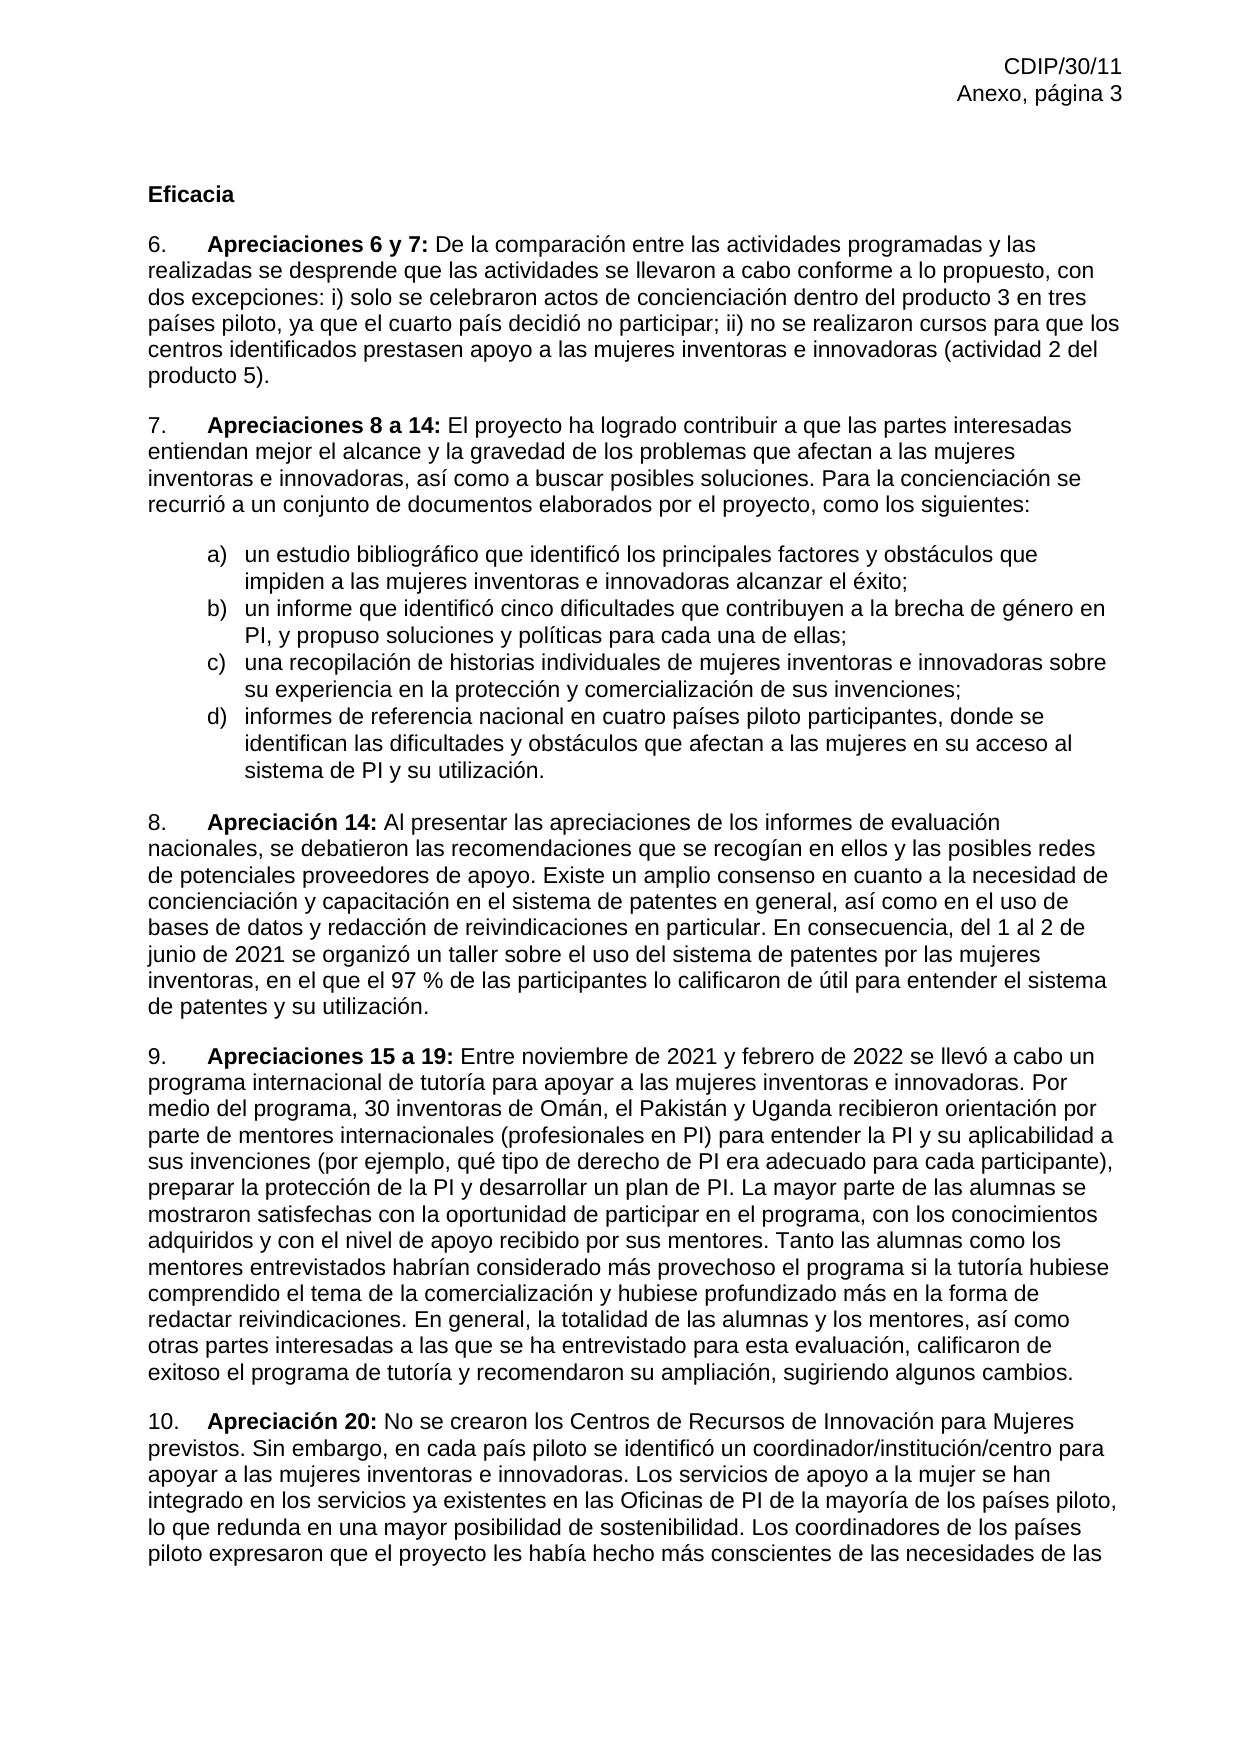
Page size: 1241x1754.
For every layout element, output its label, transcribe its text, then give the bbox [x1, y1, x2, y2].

list informes de referencia nacional en cuatro países piloto participantes, donde se identifican las dificultades y obstáculos que afectan a las mujeres en su acceso al sistema de PI y su utilización. [207, 703, 1122, 784]
list un informe que identificó cinco dificultades que contribuyen a la brecha de género en PI, y propuso soluciones y políticas para cada una de ellas; [207, 594, 1122, 648]
text Apreciaciones 8 a 14: El proyecto ha logrado contribuir a que las partes interesadas entiendan mejor el alcance y la gravedad de los problemas que afectan a las mujeres inventoras e innovadoras, así como a buscar posibles soluciones. Para la concienciación se recurrió a un conjunto de documentos elaborados por el proyecto, como los siguientes: [148, 412, 1122, 517]
list una recopilación de historias individuales de mujeres inventoras e innovadoras sobre su experiencia en la protección y comercialización de sus invenciones; [207, 648, 1122, 703]
text Apreciaciones 15 a 19: Entre noviembre de 2021 y febrero de 2022 se llevó a cabo un programa internacional de tutoría para apoyar a las mujeres inventoras e innovadoras. Por medio del programa, 30 inventoras de Omán, el Pakistán y Uganda recibieron orientación por parte de mentores internacionales (profesionales en PI) para entender la PI y su aplicabilidad a sus invenciones (por ejemplo, qué tipo de derecho de PI era adecuado para cada participante), preparar la protección de la PI y desarrollar un plan de PI. La mayor parte de las alumnas se mostraron satisfechas con la oportunidad de participar en el programa, con los conocimientos adquiridos y con el nivel de apoyo recibido por sus mentores. Tanto las alumnas como los mentores entrevistados habrían considerado más provechoso el programa si la tutoría hubiese comprendido el tema de la comercialización y hubiese profundizado más en la forma de redactar reivindicaciones. En general, la totalidad de las alumnas y los mentores, así como otras partes interesadas a las que se ha entrevistado para esta evaluación, calificaron de exitoso el programa de tutoría y recomendaron su ampliación, sugiriendo algunos cambios. [148, 1043, 1122, 1385]
text Apreciaciones 6 y 7: De la comparación entre las actividades programadas y las realizadas se desprende que las actividades se llevaron a cabo conforme a lo propuesto, con dos excepciones: i) solo se celebraron actos de concienciación dentro del producto 3 en tres países piloto, ya que el cuarto país decidió no participar; ii) no se realizaron cursos para que los centros identificados prestasen apoyo a las mujeres inventoras e innovadoras (actividad 2 del producto 5). [148, 231, 1122, 389]
list un estudio bibliográfico que identificó los principales factores y obstáculos que impiden a las mujeres inventoras e innovadoras alcanzar el éxito; [207, 540, 1122, 594]
text Apreciación 14: Al presentar las apreciaciones de los informes de evaluación nacionales, se debatieron las recomendaciones que se recogían en ellos y las posibles redes de potenciales proveedores de apoyo. Existe un amplio consenso en cuanto a la necesidad de concienciación y capacitación en el sistema de patentes en general, así como en el uso de bases de datos y redacción de reivindicaciones en particular. En consecuencia, del 1 al 2 de junio de 2021 se organizó un taller sobre el uso del sistema de patentes por las mujeres inventoras, en el que el 97 % de las participantes lo calificaron de útil para entender el sistema de patentes y su utilización. [148, 809, 1122, 1020]
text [148, 1408, 1122, 1566]
text Eficacia [148, 181, 1122, 208]
